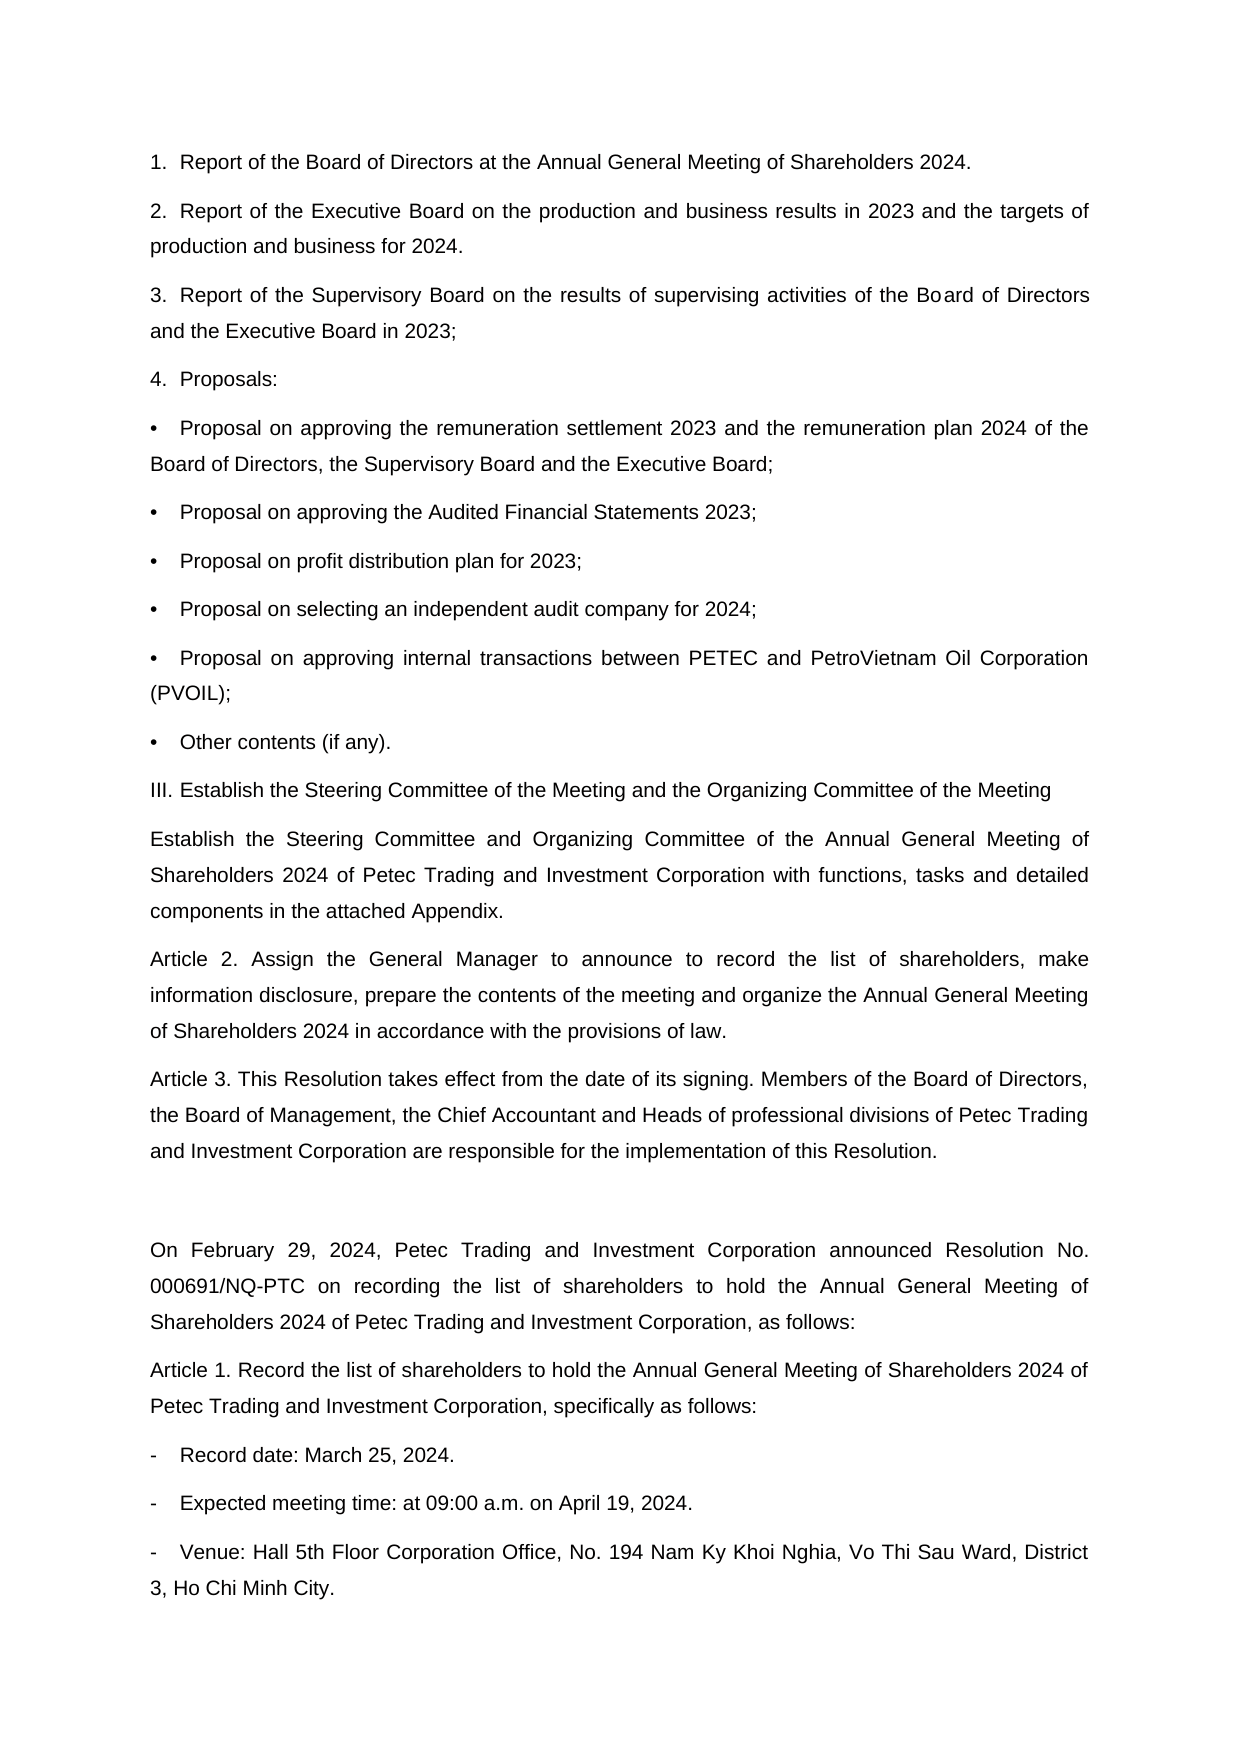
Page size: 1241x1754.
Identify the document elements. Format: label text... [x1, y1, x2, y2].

list Proposal on profit distribution plan for 2023; [150, 548, 1090, 572]
list Report of the Executive Board on the production and business results in 2023 and the targets of production and business for 2024. [150, 198, 1090, 258]
list Establish the Steering Committee of the Meeting and the Organizing Committee of the Meeting [179, 778, 1090, 802]
list Proposal on approving the remuneration settlement 2023 and the remuneration plan 2024 of the Board of Directors, the Supervisory Board and the Executive Board; [150, 416, 1090, 476]
list Report of the Board of Directors at the Annual General Meeting of Shareholders 2024. [150, 150, 1090, 174]
list Proposal on approving the Audited Financial Statements 2023; [150, 500, 1090, 524]
list Record date: March 25, 2024. [150, 1443, 1090, 1467]
list Report of the Supervisory Board on the results of supervising activities of the Board of Directors and the Executive Board in 2023; [150, 283, 1090, 343]
text ‎‎Article 3. This Resolution takes effect from the date of its signing. Members of the Board of Directors, the Board of Management, the Chief Accountant and Heads of professional divisions of Petec Trading and Investment Corporation are responsible for the implementation of this Resolution. [150, 1067, 1090, 1163]
list Other contents (if any). [150, 730, 1090, 754]
list Venue: Hall 5th Floor Corporation Office, No. 194 Nam Ky Khoi Nghia, Vo Thi Sau Ward, District 3, Ho Chi Minh City. [150, 1539, 1090, 1599]
text On February 29, 2024, Petec Trading and Investment Corporation announced Resolution No. 000691/NQ-PTC on recording the list of shareholders to hold the Annual General Meeting of Shareholders 2024 of Petec Trading and Investment Corporation, as follows: [150, 1238, 1090, 1334]
text ‎‎Article 1. Record the list of shareholders to hold the Annual General Meeting of Shareholders 2024 of Petec Trading and Investment Corporation, specifically as follows: [150, 1358, 1090, 1418]
list Proposals: [150, 367, 1090, 391]
list Proposal on approving internal transactions between PETEC and PetroVietnam Oil Corporation (PVOIL); [150, 645, 1090, 705]
list Expected meeting time: at 09:00 a.m. on April 19, 2024. [150, 1491, 1090, 1515]
text ‎‎Article 2. Assign the General Manager to announce to record the list of shareholders, make information disclosure, prepare the contents of the meeting and organize the Annual General Meeting of Shareholders 2024 in accordance with the provisions of law. [150, 947, 1090, 1043]
list Proposal on selecting an independent audit company for 2024; [150, 597, 1090, 621]
text Establish the Steering Committee and Organizing Committee of the Annual General Meeting of Shareholders 2024 of Petec Trading and Investment Corporation with functions, tasks and detailed components in the attached Appendix. [150, 827, 1090, 922]
